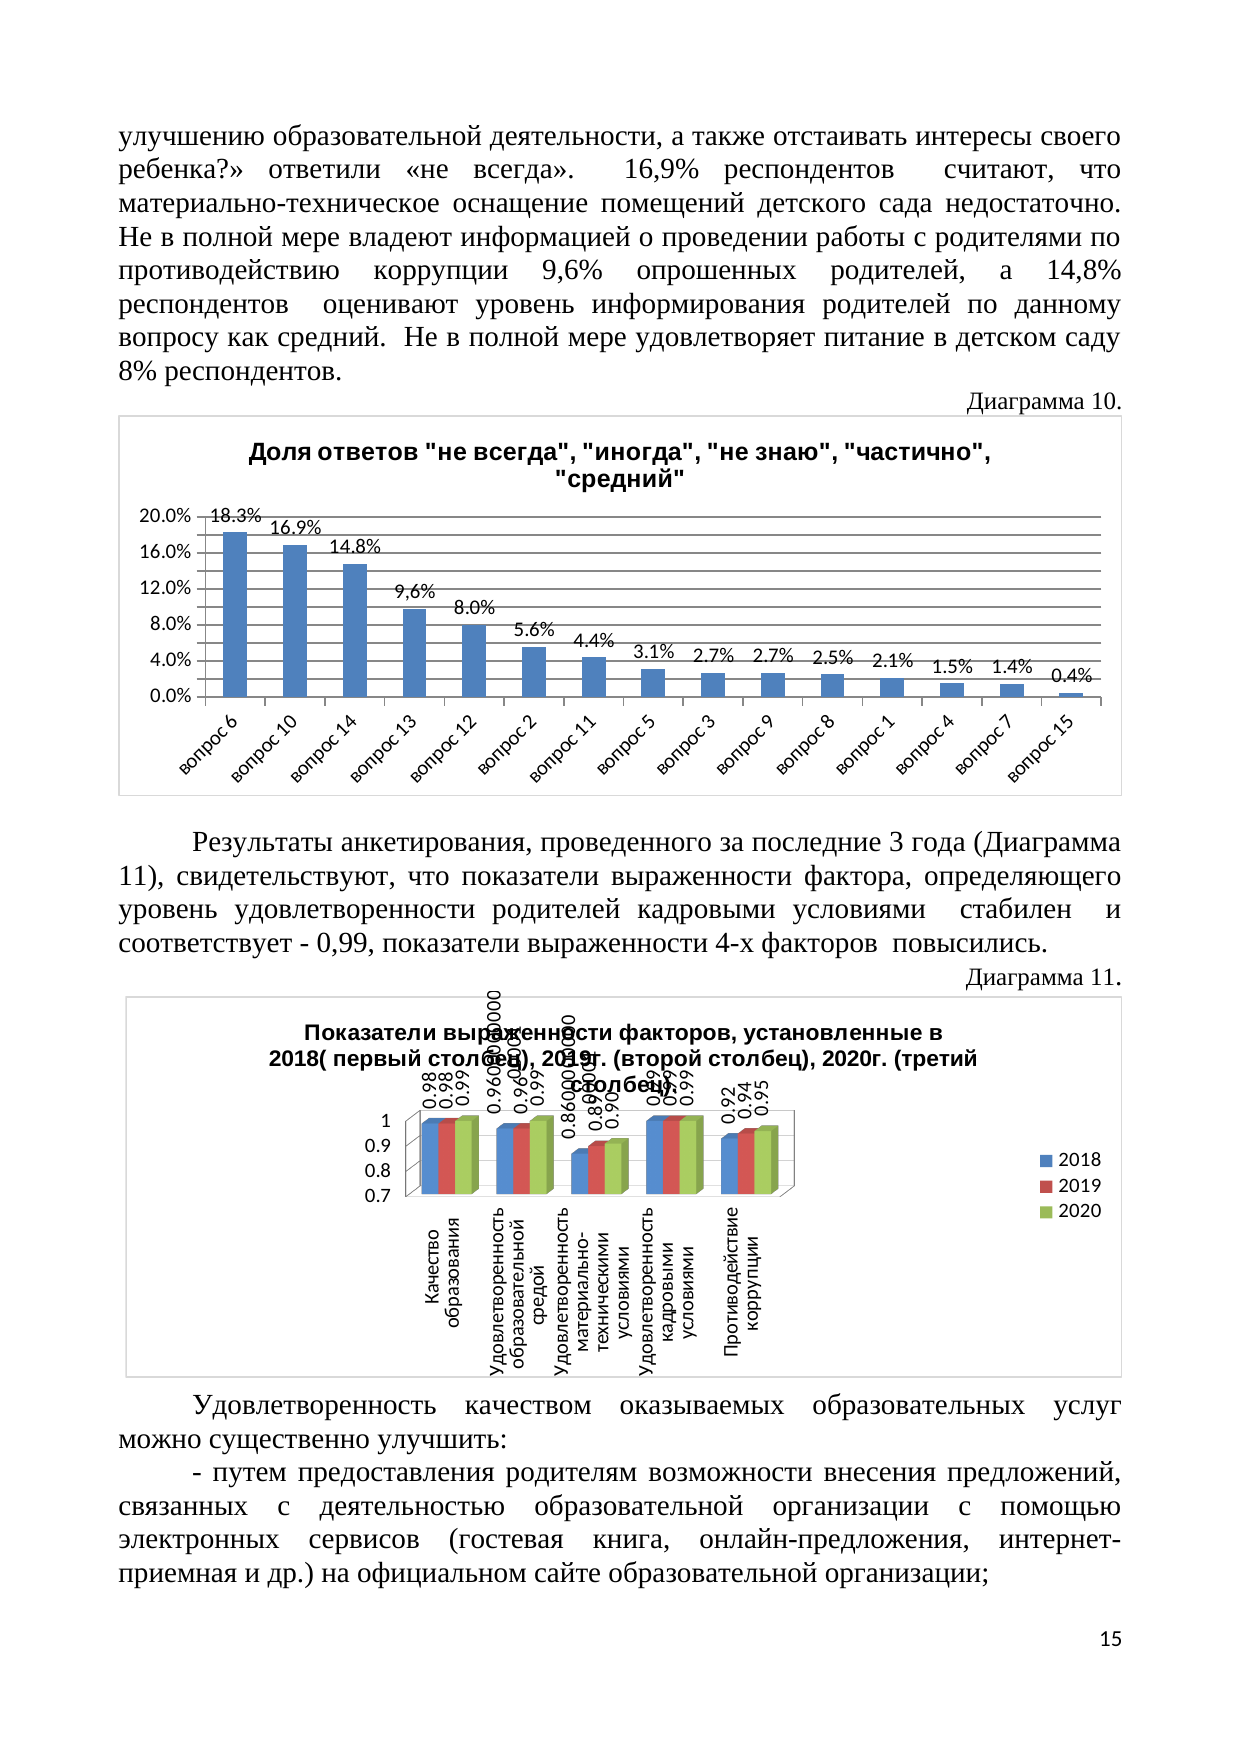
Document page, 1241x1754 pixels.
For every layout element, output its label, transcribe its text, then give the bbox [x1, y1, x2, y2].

text Диаграмма 10. [118, 386, 1122, 415]
text Результаты анкетирования, проведенного за последние 3 года (Диаграмма 11), свидетельствуют, что показатели выраженности фактора, определяющего уровень удовлетворенности родителей кадровыми условиями стабилен и соответствует - 0,99, показатели выраженности 4-х факторов повысились. [118, 824, 1122, 958]
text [118, 118, 1122, 386]
text Удовлетворенность качеством оказываемых образовательных услуг можно существенно улучшить: [118, 1387, 1122, 1454]
text - путем предоставления родителям возможности внесения предложений, связанных с деятельностью образовательной организации с помощью электронных сервисов (гостевая книга, онлайн-предложения, интернет-приемная и др.) на официальном сайте образовательной организации; [118, 1454, 1122, 1588]
text Диаграмма 11. [118, 958, 1122, 1387]
